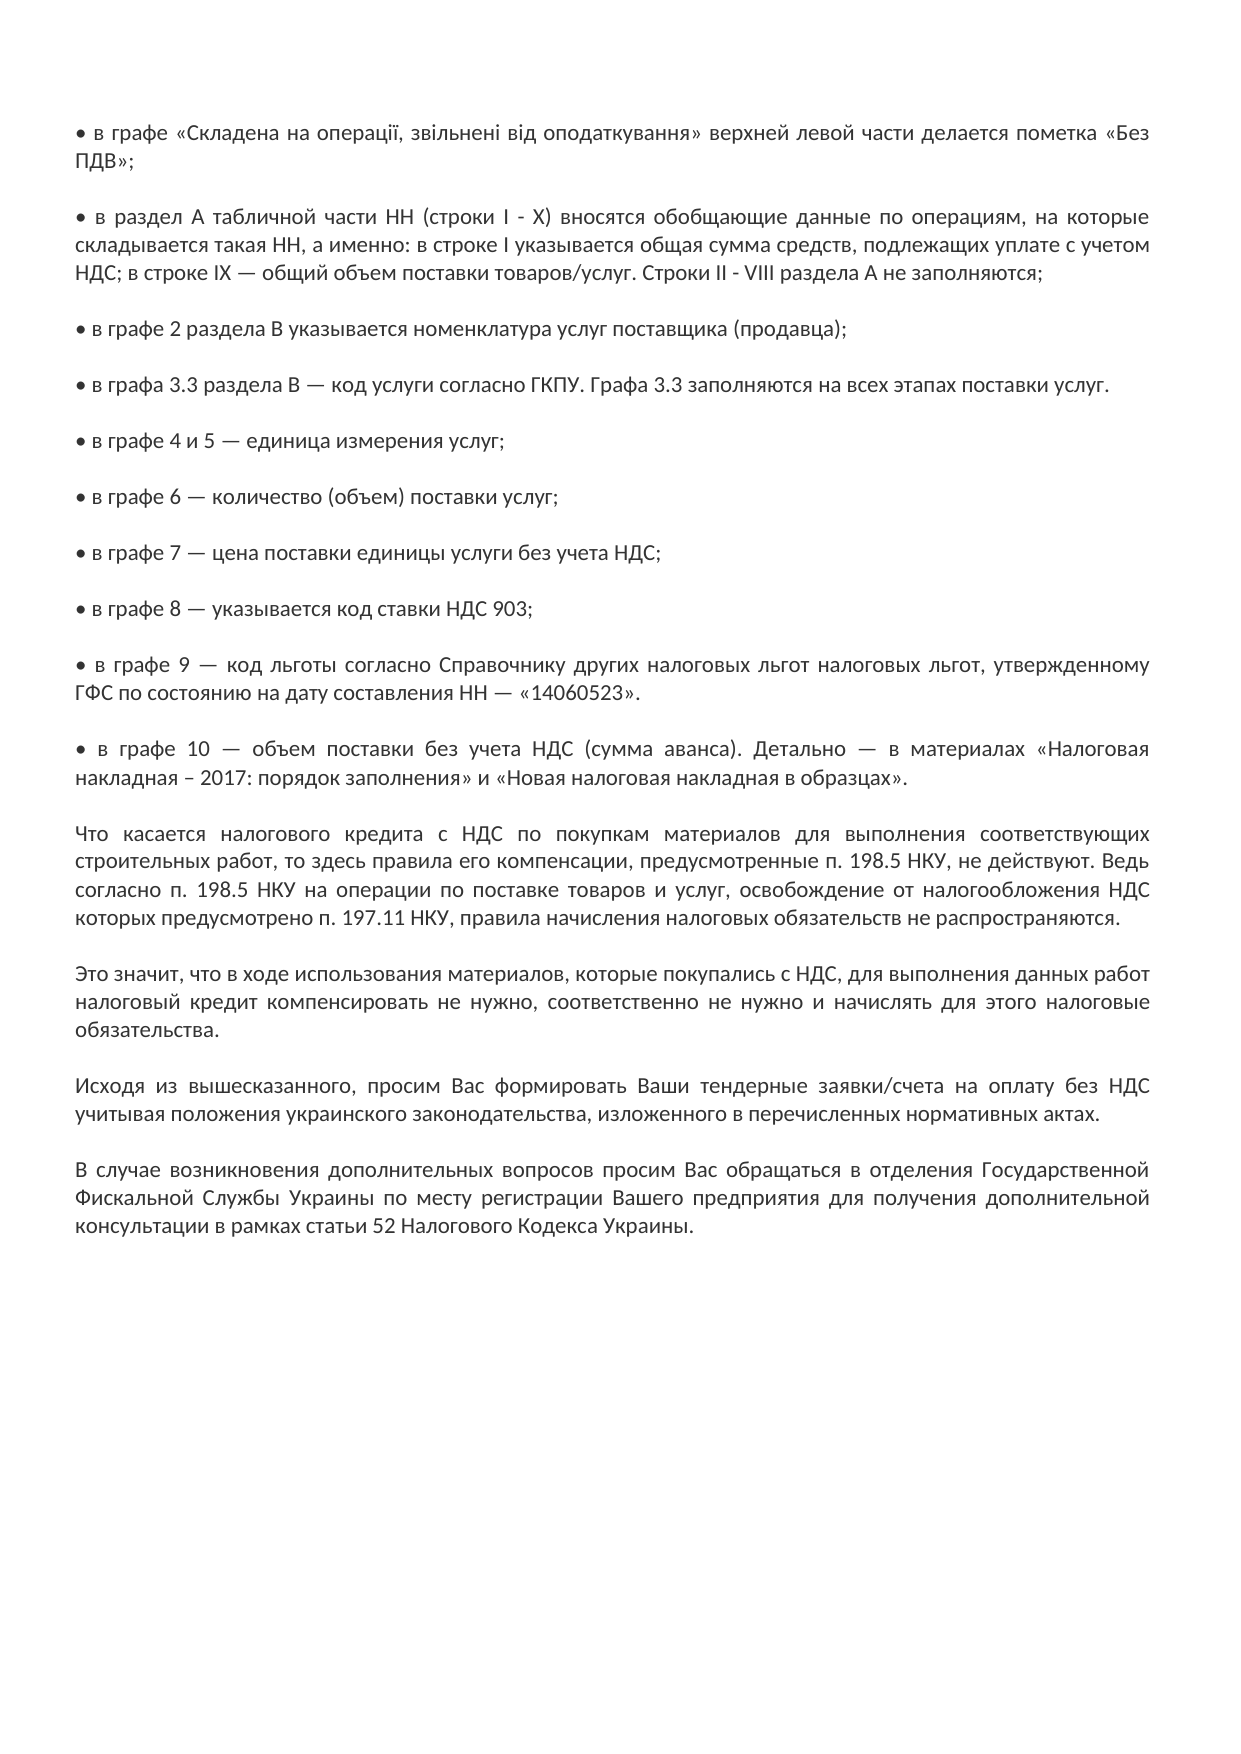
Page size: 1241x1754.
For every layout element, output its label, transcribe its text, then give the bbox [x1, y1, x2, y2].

text • в раздел А табличной части НН (строки I - X) вносятся обобщающие данные по операциям, на которые складывается такая НН, а именно: в строке I указывается общая сумма средств, подлежащих уплате с учетом НДС; в строке IX — общий объем поставки товаров/услуг. Строки II - VIII раздела А не заполняются; [75, 202, 1152, 286]
text • в графе 6 — количество (объем) поставки услуг; [75, 482, 1152, 510]
text В случае возникновения дополнительных вопросов просим Вас обращаться в отделения Государственной Фискальной Службы Украины по месту регистрации Вашего предприятия для получения дополнительной консультации в рамках статьи 52 Налогового Кодекса Украины. [75, 1155, 1152, 1239]
text Что касается налогового кредита с НДС по покупкам материалов для выполнения соответствующих строительных работ, то здесь правила его компенсации, предусмотренные п. 198.5 НКУ, не действуют. Ведь согласно п. 198.5 НКУ на операции по поставке товаров и услуг, освобождение от налогообложения НДС которых предусмотрено п. 197.11 НКУ, правила начисления налоговых обязательств не распространяются. [75, 819, 1152, 931]
text • в графе 4 и 5 — единица измерения услуг; [75, 426, 1152, 454]
text Исходя из вышесказанного, просим Вас формировать Ваши тендерные заявки/счета на оплату без НДС учитывая положения украинского законодательства, изложенного в перечисленных нормативных актах. [75, 1071, 1152, 1127]
text • в графе 7 — цена поставки единицы услуги без учета НДС; [75, 538, 1152, 566]
text • в графе 2 раздела В указывается номенклатура услуг поставщика (продавца); [75, 314, 1152, 342]
text • в графа 3.3 раздела В — код услуги согласно ГКПУ. Графа 3.3 заполняются на всех этапах поставки услуг. [75, 370, 1152, 398]
text • в графе «Складена на операції, звільнені від оподаткування» верхней левой части делается пометка «Без ПДВ»; [75, 118, 1152, 174]
text Это значит, что в ходе использования материалов, которые покупались с НДС, для выполнения данных работ налоговый кредит компенсировать не нужно, соответственно не нужно и начислять для этого налоговые обязательства. [75, 959, 1152, 1043]
text • в графе 9 — код льготы согласно Справочнику других налоговых льгот налоговых льгот, утвержденному ГФС по состоянию на дату составления НН — «14060523». [75, 651, 1152, 707]
text • в графе 8 — указывается код ставки НДС 903; [75, 594, 1152, 622]
text • в графе 10 — объем поставки без учета НДС (сумма аванса). Детально — в материалах «Налоговая накладная – 2017: порядок заполнения» и «Новая налоговая накладная в образцах». [75, 734, 1152, 791]
